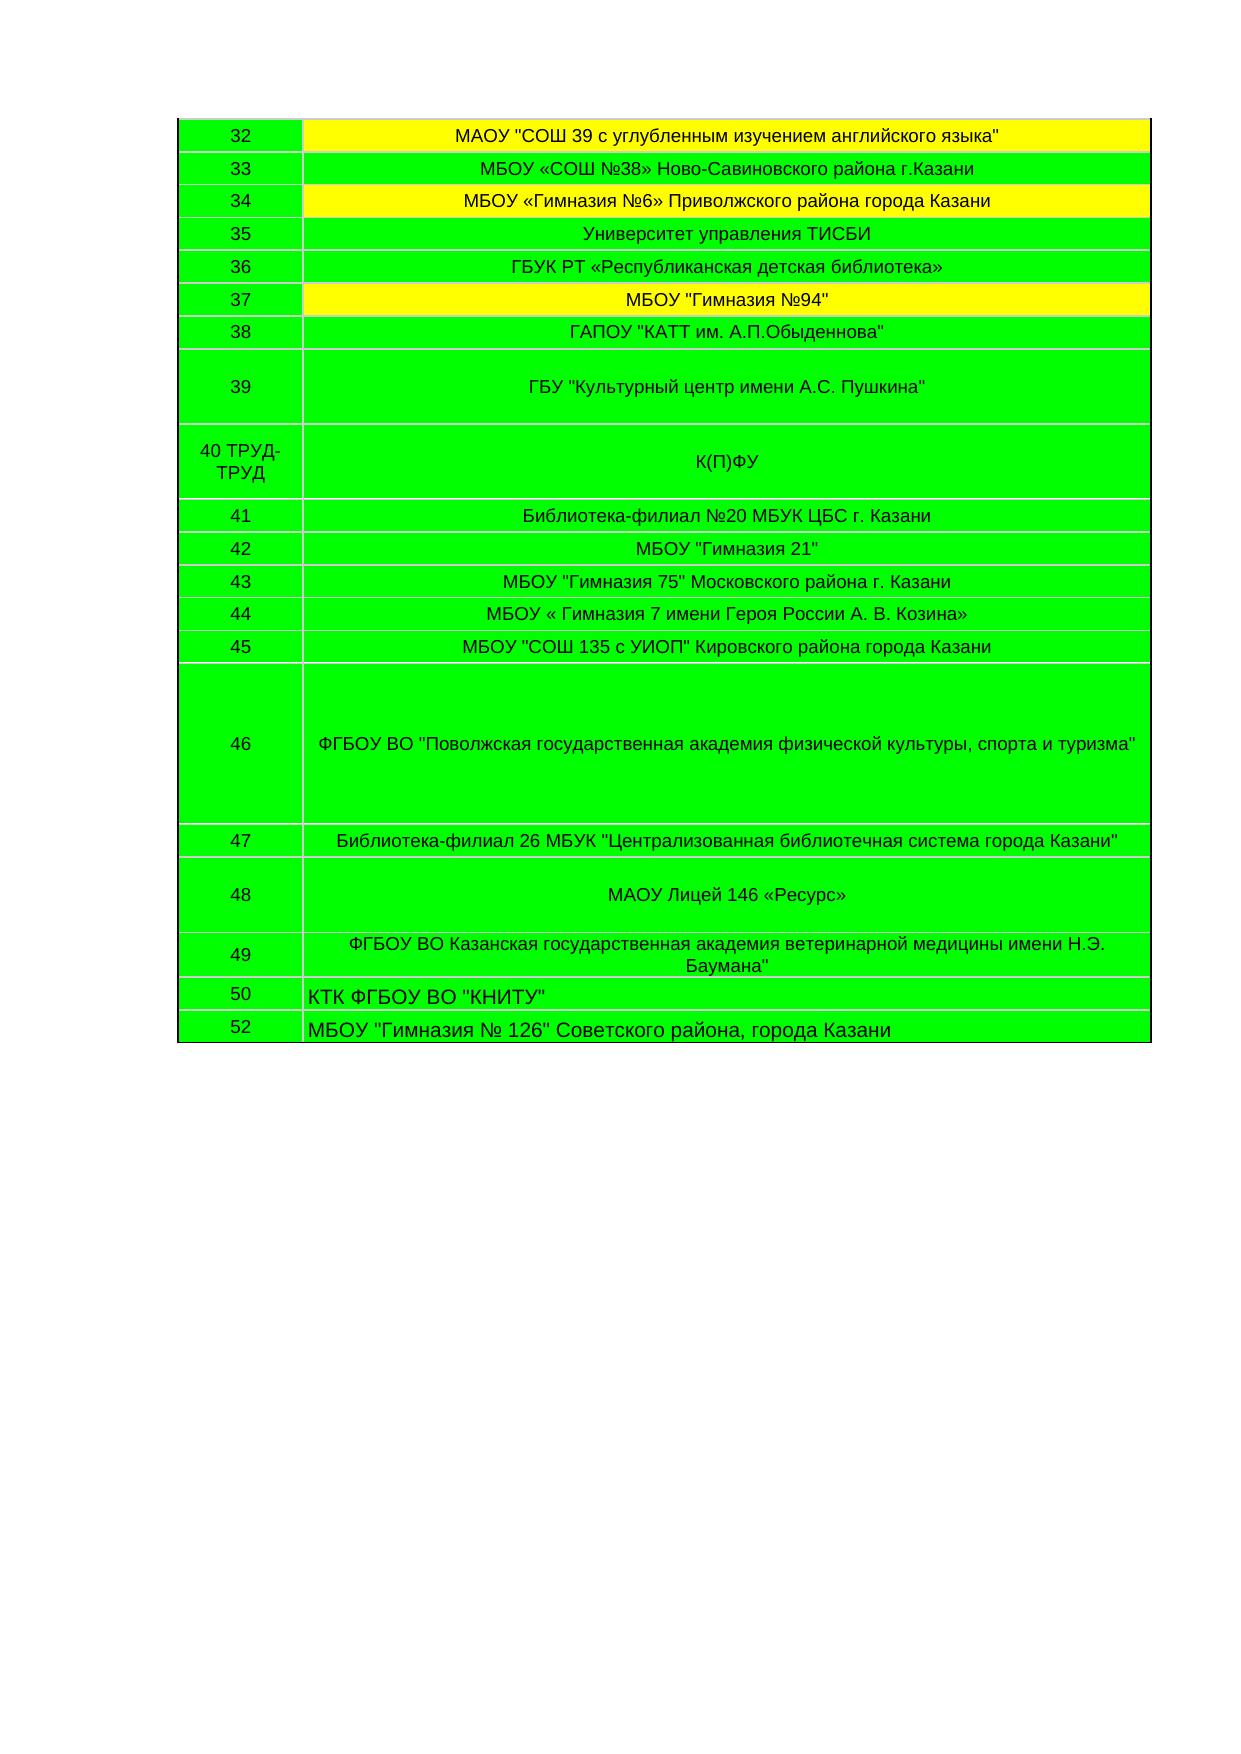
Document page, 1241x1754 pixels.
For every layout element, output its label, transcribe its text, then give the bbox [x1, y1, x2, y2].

table_cell МБОУ « Гимназия 7 имени Героя России А. В. Козина» [304, 598, 1150, 630]
table_cell 37 [179, 284, 302, 315]
table_cell МАОУ "СОШ 39 с углубленным изучением английского языка" [304, 120, 1150, 151]
table_cell МБОУ "Гимназия 21" [304, 533, 1150, 564]
table_cell 47 [179, 825, 302, 856]
table_cell 46 [179, 664, 302, 823]
table_cell 39 [179, 350, 302, 423]
table_cell 40 ТРУД-ТРУД [179, 425, 302, 498]
table_cell 50 [179, 978, 302, 1009]
table_cell ГБУ "Культурный центр имени А.С. Пушкина" [304, 350, 1150, 423]
table_cell МБОУ «Гимназия №6» Приволжского района города Казани [304, 185, 1150, 217]
table_cell Университет управления ТИСБИ [304, 218, 1150, 249]
table_cell 34 [179, 185, 302, 217]
table_cell 36 [179, 251, 302, 282]
table_cell 41 [179, 500, 302, 531]
table_cell МБОУ "СОШ 135 с УИОП" Кировского района города Казани [304, 631, 1150, 662]
table_cell ГАПОУ "КАТТ им. А.П.Обыденнова" [304, 317, 1150, 348]
table_cell 32 [179, 120, 302, 151]
table_cell Библиотека-филиал 26 МБУК "Централизованная библиотечная система города Казани" [304, 825, 1150, 856]
table_cell ФГБОУ ВО Казанская государственная академия ветеринарной медицины имени Н.Э. Баумана" [304, 933, 1150, 976]
table_cell МБОУ «СОШ №38» Ново-Савиновского района г.Казани [304, 153, 1150, 184]
table_cell 52 [179, 1011, 302, 1042]
table_cell 49 [179, 933, 302, 976]
table_cell МБОУ "Гимназия № 126" Советского района, города Казани [304, 1011, 1150, 1042]
table_cell ГБУК РТ «Республиканская детская библиотека» [304, 251, 1150, 282]
table_cell 44 [179, 598, 302, 630]
table_cell 45 [179, 631, 302, 662]
table_cell 35 [179, 218, 302, 249]
table_cell К(П)ФУ [304, 425, 1150, 498]
table_cell Библиотека-филиал №20 МБУК ЦБС г. Казани [304, 500, 1150, 531]
table_cell МБОУ "Гимназия 75" Московского района г. Казани [304, 566, 1150, 597]
table_cell 33 [179, 153, 302, 184]
table_cell 42 [179, 533, 302, 564]
table_cell МАОУ Лицей 146 «Ресурс» [304, 858, 1150, 932]
table_cell КТК ФГБОУ ВО "КНИТУ" [304, 978, 1150, 1009]
table_cell 38 [179, 317, 302, 348]
table_cell ФГБОУ ВО "Поволжская государственная академия физической культуры, спорта и туризма" [304, 664, 1150, 823]
table_cell 48 [179, 858, 302, 932]
table_cell 43 [179, 566, 302, 597]
table_cell МБОУ "Гимназия №94" [304, 284, 1150, 315]
